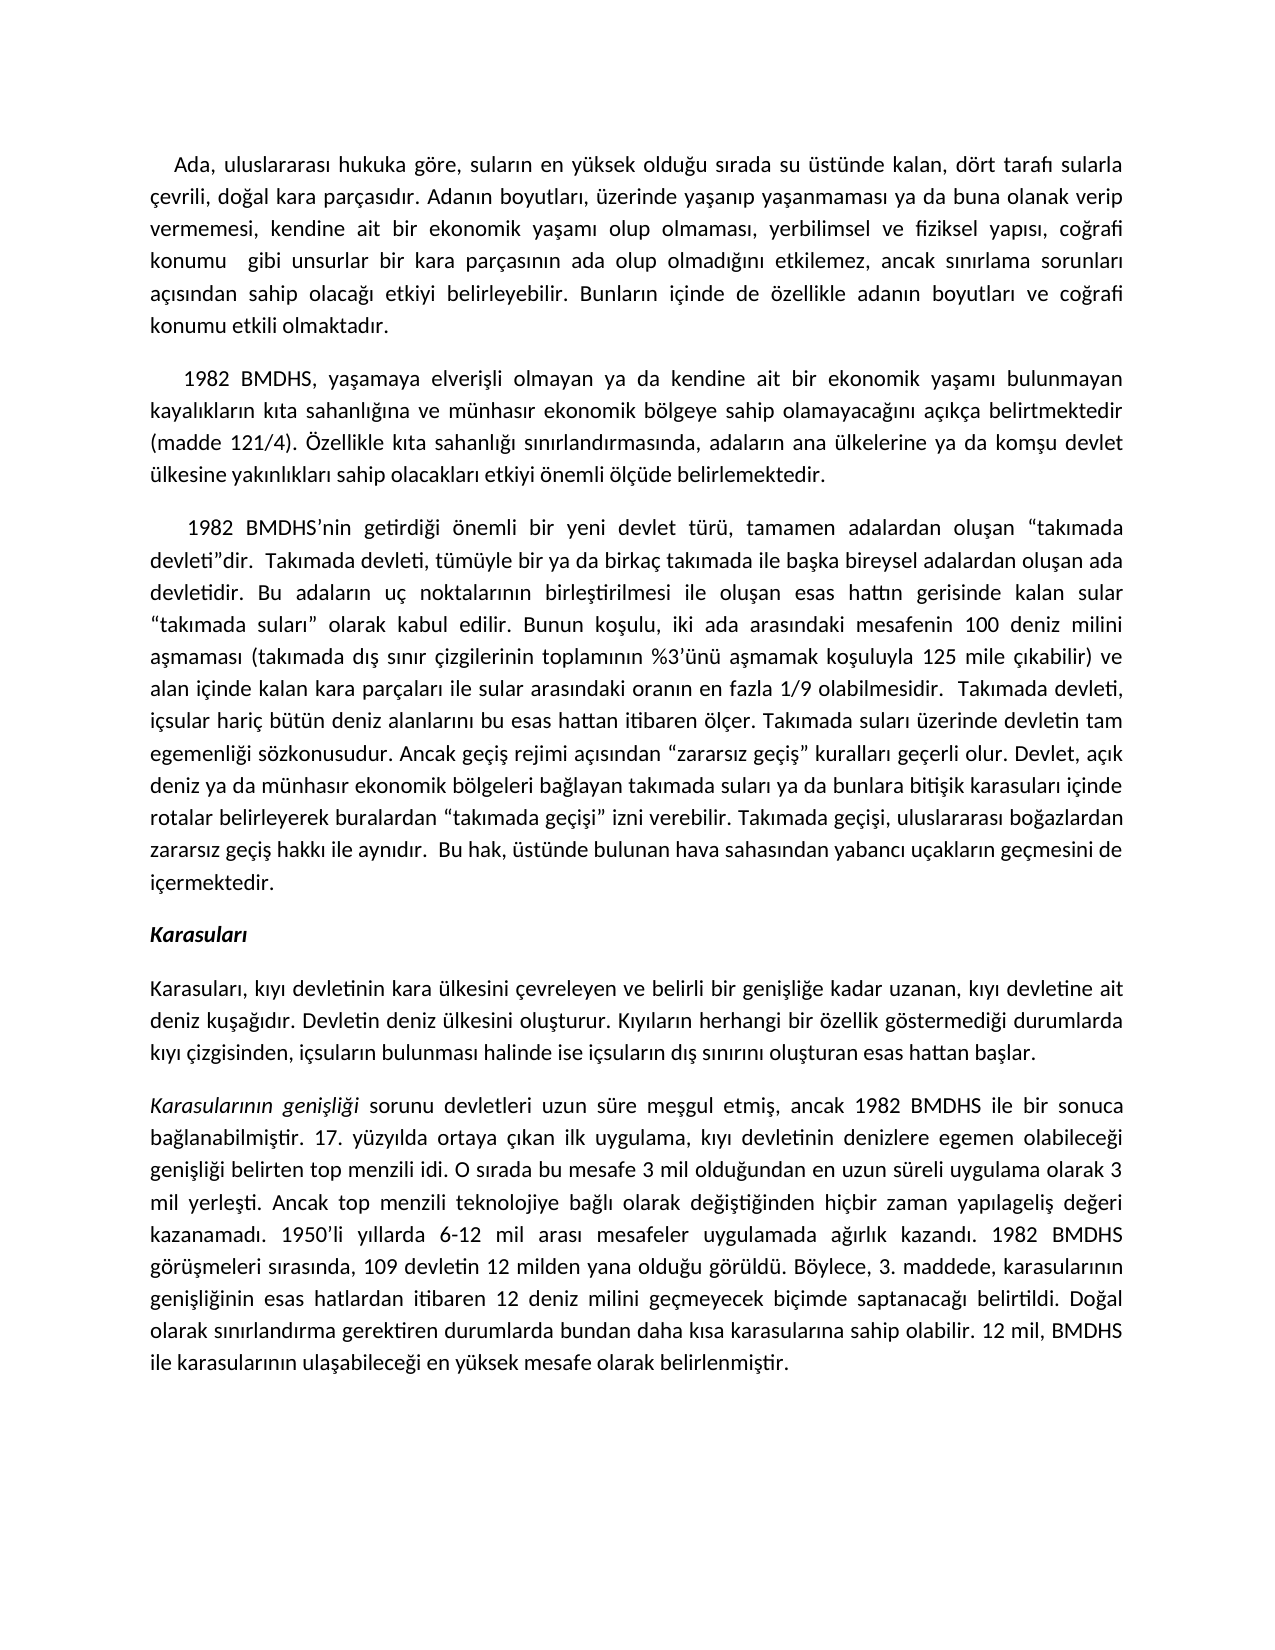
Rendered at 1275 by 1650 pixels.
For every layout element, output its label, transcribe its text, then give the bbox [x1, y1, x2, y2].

text 1982 BMDHS’nin getirdiği önemli bir yeni devlet türü, tamamen adalardan oluşan “takımada devleti”dir. Takımada devleti, tümüyle bir ya da birkaç takımada ile başka bireysel adalardan oluşan ada devletidir. Bu adaların uç noktalarının birleştirilmesi ile oluşan esas hattın gerisinde kalan sular “takımada suları” olarak kabul edilir. Bunun koşulu, iki ada arasındaki mesafenin 100 deniz milini aşmaması (takımada dış sınır çizgilerinin toplamının %3’ünü aşmamak koşuluyla 125 mile çıkabilir) ve alan içinde kalan kara parçaları ile sular arasındaki oranın en fazla 1/9 olabilmesidir. Takımada devleti, içsular hariç bütün deniz alanlarını bu esas hattan itibaren ölçer. Takımada suları üzerinde devletin tam egemenliği sözkonusudur. Ancak geçiş rejimi açısından “zararsız geçiş” kuralları geçerli olur. Devlet, açık deniz ya da münhasır ekonomik bölgeleri bağlayan takımada suları ya da bunlara bitişik karasuları içinde rotalar belirleyerek buralardan “takımada geçişi” izni verebilir. Takımada geçişi, uluslararası boğazlardan zararsız geçiş hakkı ile aynıdır. Bu hak, üstünde bulunan hava sahasından yabancı uçakların geçmesini de içermektedir. [150, 513, 1125, 896]
text Karasuları, kıyı devletinin kara ülkesini çevreleyen ve belirli bir genişliğe kadar uzanan, kıyı devletine ait deniz kuşağıdır. Devletin deniz ülkesini oluşturur. Kıyıların herhangi bir özellik göstermediği durumlarda kıyı çizgisinden, içsuların bulunması halinde ise içsuların dış sınırını oluşturan esas hattan başlar. [150, 974, 1125, 1066]
text 1982 BMDHS, yaşamaya elverişli olmayan ya da kendine ait bir ekonomik yaşamı bulunmayan kayalıkların kıta sahanlığına ve münhasır ekonomik bölgeye sahip olamayacağını açıkça belirtmektedir (madde 121/4). Özellikle kıta sahanlığı sınırlandırmasında, adaların ana ülkelerine ya da komşu devlet ülkesine yakınlıkları sahip olacakları etkiyi önemli ölçüde belirlemektedir. [150, 364, 1125, 488]
text Ada, uluslararası hukuka göre, suların en yüksek olduğu sırada su üstünde kalan, dört tarafı sularla çevrili, doğal kara parçasıdır. Adanın boyutları, üzerinde yaşanıp yaşanmaması ya da buna olanak verip vermemesi, kendine ait bir ekonomik yaşamı olup olmaması, yerbilimsel ve fiziksel yapısı, coğrafi konumu gibi unsurlar bir kara parçasının ada olup olmadığını etkilemez, ancak sınırlama sorunları açısından sahip olacağı etkiyi belirleyebilir. Bunların içinde de özellikle adanın boyutları ve coğrafi konumu etkili olmaktadır. [150, 150, 1125, 339]
text Karasuları [150, 921, 1125, 949]
text Karasularının genişliği sorunu devletleri uzun süre meşgul etmiş, ancak 1982 BMDHS ile bir sonuca bağlanabilmiştir. 17. yüzyılda ortaya çıkan ilk uygulama, kıyı devletinin denizlere egemen olabileceği genişliği belirten top menzili idi. O sırada bu mesafe 3 mil olduğundan en uzun süreli uygulama olarak 3 mil yerleşti. Ancak top menzili teknolojiye bağlı olarak değiştiğinden hiçbir zaman yapılageliş değeri kazanamadı. 1950’li yıllarda 6-12 mil arası mesafeler uygulamada ağırlık kazandı. 1982 BMDHS görüşmeleri sırasında, 109 devletin 12 milden yana olduğu görüldü. Böylece, 3. maddede, karasularının genişliğinin esas hatlardan itibaren 12 deniz milini geçmeyecek biçimde saptanacağı belirtildi. Doğal olarak sınırlandırma gerektiren durumlarda bundan daha kısa karasularına sahip olabilir. 12 mil, BMDHS ile karasularının ulaşabileceği en yüksek mesafe olarak belirlenmiştir. [150, 1091, 1125, 1377]
